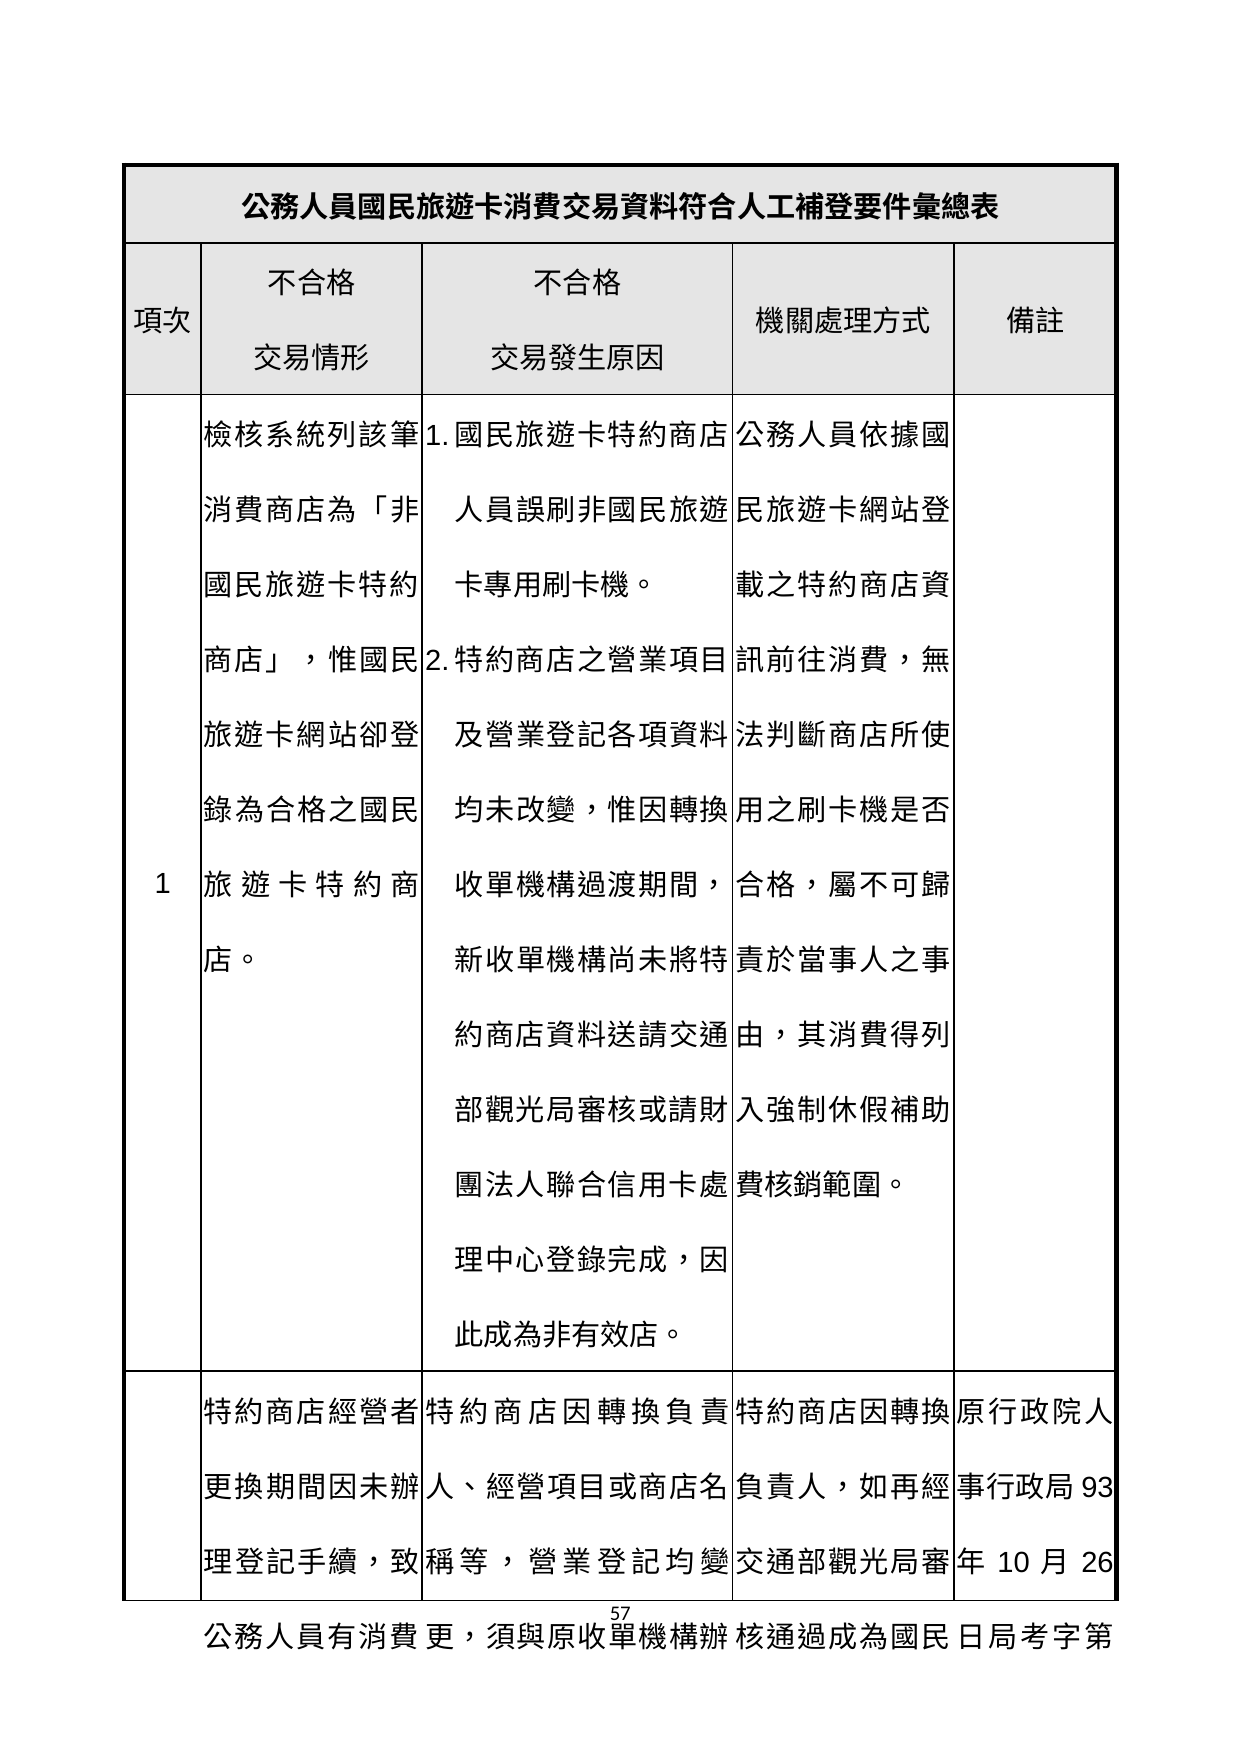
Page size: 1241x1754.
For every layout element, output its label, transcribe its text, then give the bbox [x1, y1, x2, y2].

table_cell 2 [126, 1372, 200, 1600]
table_cell 檢核系統列該筆消費商店為「非國民旅遊卡特約商店」，惟國民旅遊卡網站卻登錄為合格之國民旅遊卡特約商店。 [202, 395, 421, 1370]
table_cell 特約商店經營者更換期間因未辦理登記手續，致公務人員有消費事實卻無法取得合格交易。 [202, 1372, 421, 1600]
table_cell 1 [126, 395, 200, 1370]
table_cell 不合格 交易發生原因 [423, 244, 732, 394]
table_cell 備註 [955, 244, 1114, 394]
table_cell 原行政院人事行政局93年10月26日局考字第0930031001號書函。 [955, 1372, 1114, 1600]
table_header 公務人員國民旅遊卡消費交易資料符合人工補登要件彙總表 [126, 167, 1114, 242]
table_cell 公務人員依據國民旅遊卡網站登載之特約商店資訊前往消費，無法判斷商店所使用之刷卡機是否合格，屬不可歸責於當事人之事由，其消費得列入強制休假補助費核銷範圍。 [733, 395, 953, 1370]
table_cell 項次 [126, 244, 200, 394]
table_cell 機關處理方式 [733, 244, 953, 394]
table_cell 國民旅遊卡特約商店人員誤刷非國民旅遊卡專用刷卡機。 特約商店之營業項目及營業登記各項資料均未改變，惟因轉換收單機構過渡期間，新收單機構尚未將特約商店資料送請交通部觀光局審核或請財團法人聯合信用卡處理中心登錄完成，因此成為非有效店。 [423, 395, 732, 1370]
table_cell 特約商店因轉換負責人，如再經交通部觀光局審核通過成為國民旅遊卡特約商店，公務人員於該店轉換過渡期間之消費，服務機關得以人工補登列為合格特約商店消費。 [733, 1372, 953, 1600]
table_cell 特約商店因轉換負責人、經營項目或商店名稱等，營業登記均變更，須與原收單機構辦理換約或解約後另選收單機構辦理簽約期間，成為非有效店。 [423, 1372, 732, 1600]
table_cell [955, 395, 1114, 1370]
table_cell 不合格 交易情形 [202, 244, 421, 394]
